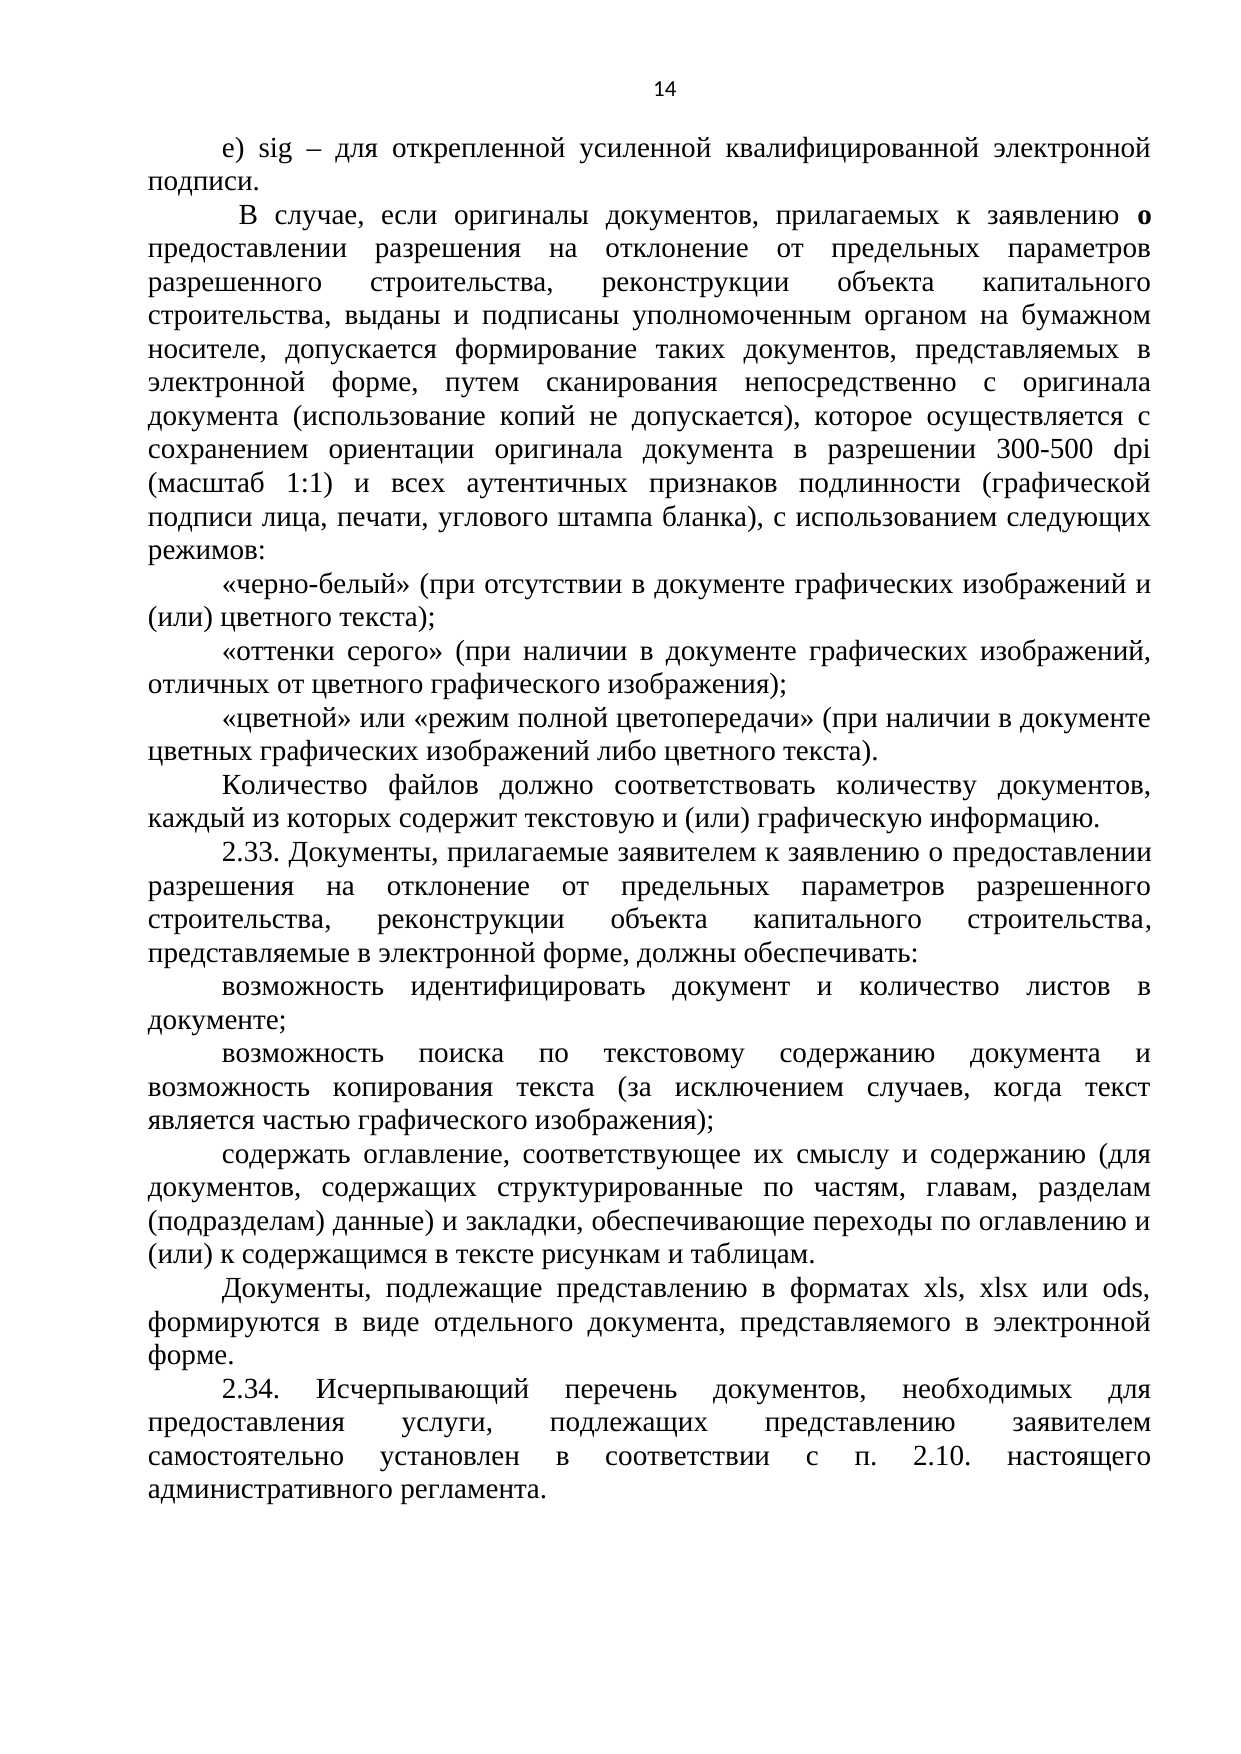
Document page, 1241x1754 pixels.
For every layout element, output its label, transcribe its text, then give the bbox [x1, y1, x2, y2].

text «оттенки серого» (при наличии в документе графических изображений, отличных от цветного графического изображения); [148, 633, 1152, 700]
text возможность идентифицировать документ и количество листов в документе; [148, 968, 1152, 1035]
text В случае, если оригиналы документов, прилагаемых к заявлению о предоставлении разрешения на отклонение от предельных параметров разрешенного строительства, реконструкции объекта капитального строительства, выданы и подписаны уполномоченным органом на бумажном носителе, допускается формирование таких документов, представляемых в электронной форме, путем сканирования непосредственно с оригинала документа (использование копий не допускается), которое осуществляется с сохранением ориентации оригинала документа в разрешении 300-500 dpi (масштаб 1:1) и всех аутентичных признаков подлинности (графической подписи лица, печати, углового штампа бланка), с использованием следующих режимов: [148, 197, 1152, 566]
text возможность поиска по текстовому содержанию документа и возможность копирования текста (за исключением случаев, когда текст является частью графического изображения); [148, 1035, 1152, 1136]
text 2.33. Документы, прилагаемые заявителем к заявлению о предоставлении разрешения на отклонение от предельных параметров разрешенного строительства, реконструкции объекта капитального строительства, представляемые в электронной форме, должны обеспечивать: [148, 834, 1152, 968]
text Количество файлов должно соответствовать количеству документов, каждый из которых содержит текстовую и (или) графическую информацию. [148, 767, 1152, 834]
text е) sig – для открепленной усиленной квалифицированной электронной подписи. [148, 130, 1152, 197]
text 2.34. Исчерпывающий перечень документов, необходимых для предоставления услуги, подлежащих представлению заявителем самостоятельно установлен в соответствии с п. 2.10. настоящего административного регламента. [148, 1371, 1152, 1505]
text содержать оглавление, соответствующее их смыслу и содержанию (для документов, содержащих структурированные по частям, главам, разделам (подразделам) данные) и закладки, обеспечивающие переходы по оглавлению и (или) к содержащимся в тексте рисункам и таблицам. [148, 1136, 1152, 1270]
text Документы, подлежащие представлению в форматах xls, xlsx или ods, формируются в виде отдельного документа, представляемого в электронной форме. [148, 1270, 1152, 1371]
text «цветной» или «режим полной цветопередачи» (при наличии в документе цветных графических изображений либо цветного текста). [148, 700, 1152, 767]
text «черно-белый» (при отсутствии в документе графических изображений и (или) цветного текста); [148, 566, 1152, 633]
